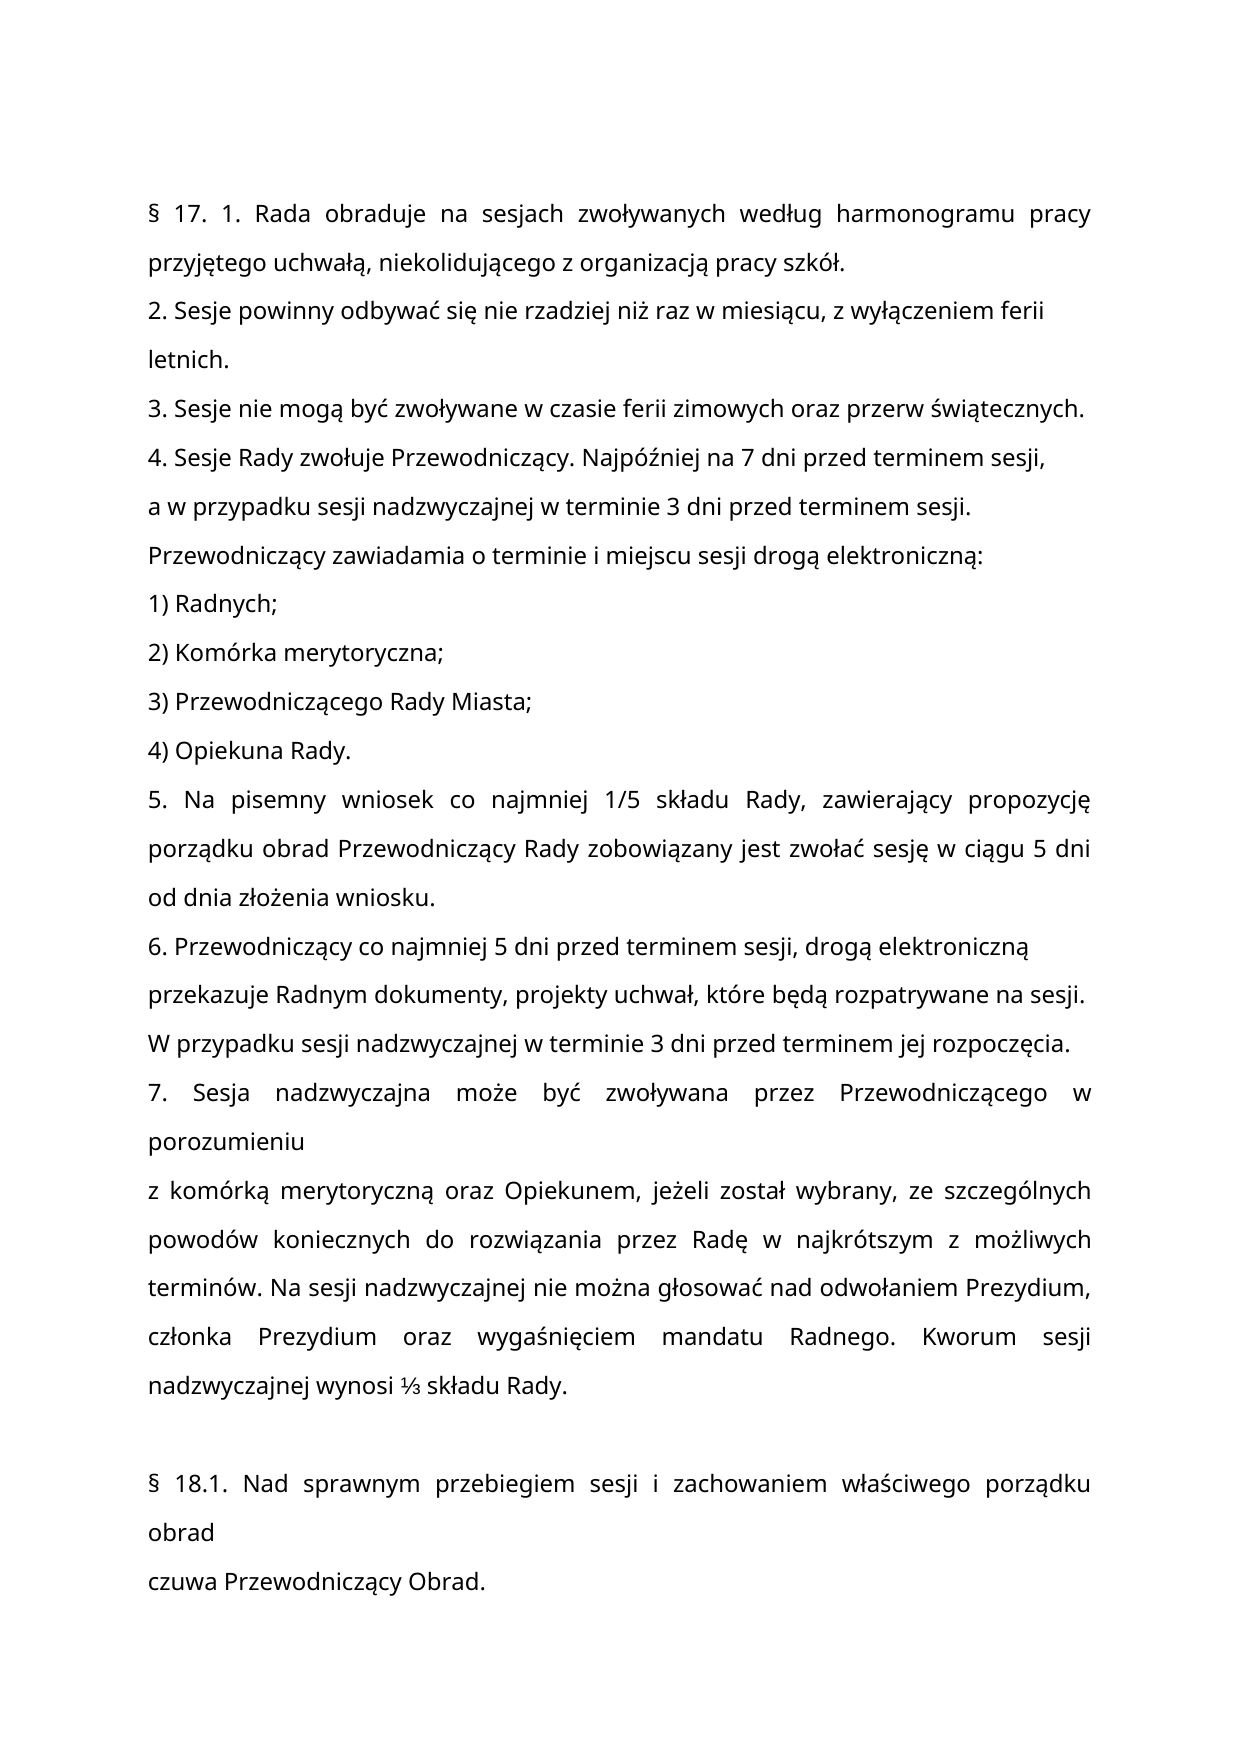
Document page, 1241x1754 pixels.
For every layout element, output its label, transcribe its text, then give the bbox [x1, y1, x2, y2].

text 5. Na pisemny wniosek co najmniej 1/5 składu Rady, zawierający propozycję porządku obrad Przewodniczący Rady zobowiązany jest zwołać sesję w ciągu 5 dni od dnia złożenia wniosku. [148, 783, 1093, 913]
text przekazuje Radnym dokumenty, projekty uchwał, które będą rozpatrywane na sesji. W przypadku sesji nadzwyczajnej w terminie 3 dni przed terminem jej rozpoczęcia. [148, 978, 1093, 1059]
text 4) Opiekuna Rady. [148, 734, 1093, 766]
text 2) Komórka merytoryczna; [148, 636, 1093, 669]
text 1) Radnych; [148, 587, 1093, 620]
text § 18.1. Nad sprawnym przebiegiem sesji i zachowaniem właściwego porządku obrad [148, 1467, 1093, 1548]
list 3. Sesje nie mogą być zwoływane w czasie ferii zimowych oraz przerw świątecznych. [148, 392, 1093, 424]
text czuwa Przewodniczący Obrad. [148, 1564, 1093, 1597]
list 4. Sesje Rady zwołuje Przewodniczący. Najpóźniej na 7 dni przed terminem sesji, a w przypadku sesji nadzwyczajnej w terminie 3 dni przed terminem sesji. Przewodniczący zawiadamia o terminie i miejscu sesji drogą elektroniczną: [148, 441, 1093, 571]
text 6. Przewodniczący co najmniej 5 dni przed terminem sesji, drogą elektroniczną [148, 929, 1093, 962]
text 7. Sesja nadzwyczajna może być zwoływana przez Przewodniczącego w porozumieniu z komórką merytoryczną oraz Opiekunem, jeżeli został wybrany, ze szczególnych powodów koniecznych do rozwiązania przez Radę w najkrótszym z możliwych terminów. Na sesji nadzwyczajnej nie można głosować nad odwołaniem Prezydium, członka Prezydium oraz wygaśnięciem mandatu Radnego. Kworum sesji nadzwyczajnej wynosi ⅓ składu Rady. [148, 1076, 1093, 1402]
text § 17. 1. Rada obraduje na sesjach zwoływanych według harmonogramu pracy przyjętego uchwałą, niekolidującego z organizacją pracy szkół. [148, 196, 1093, 278]
text 3) Przewodniczącego Rady Miasta; [148, 685, 1093, 718]
list 2. Sesje powinny odbywać się nie rzadziej niż raz w miesiącu, z wyłączeniem ferii letnich. [148, 294, 1093, 376]
